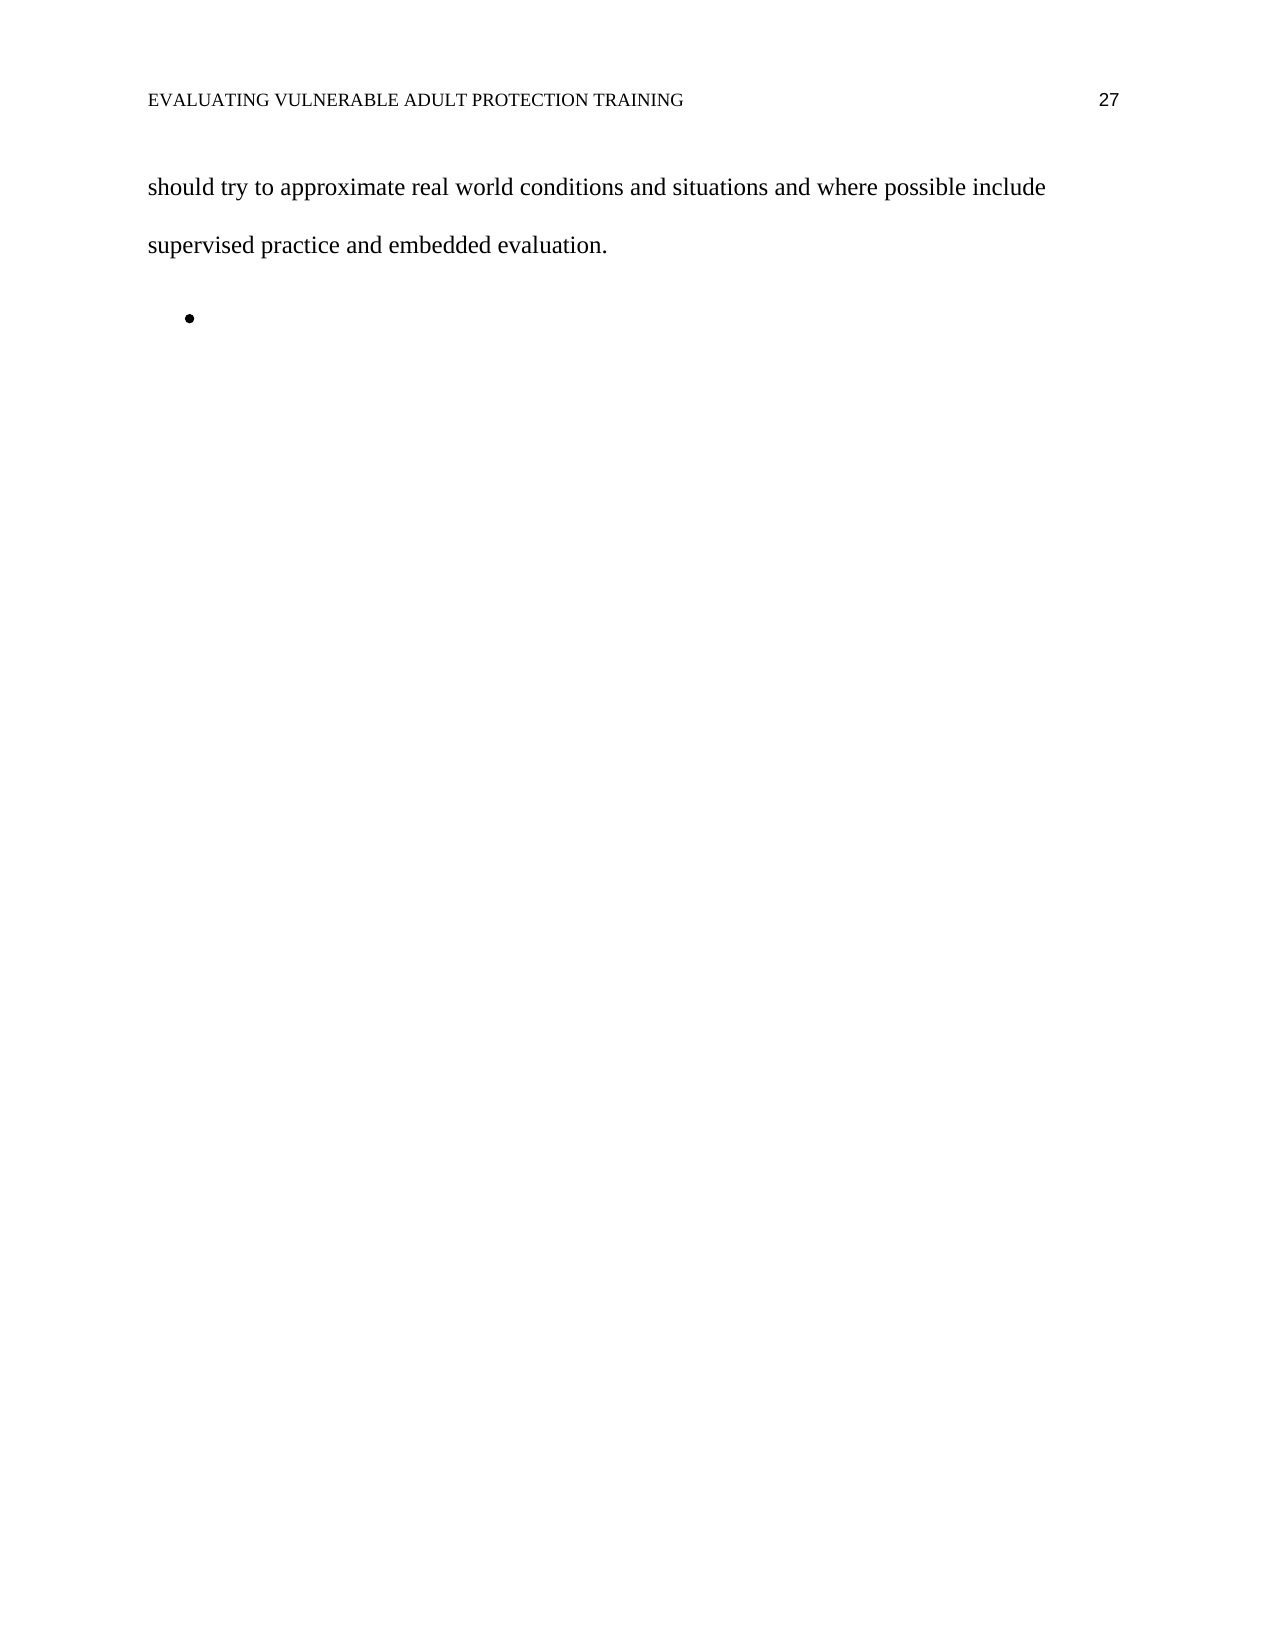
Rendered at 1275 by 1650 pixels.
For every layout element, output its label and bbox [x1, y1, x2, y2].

text [148, 172, 1127, 259]
